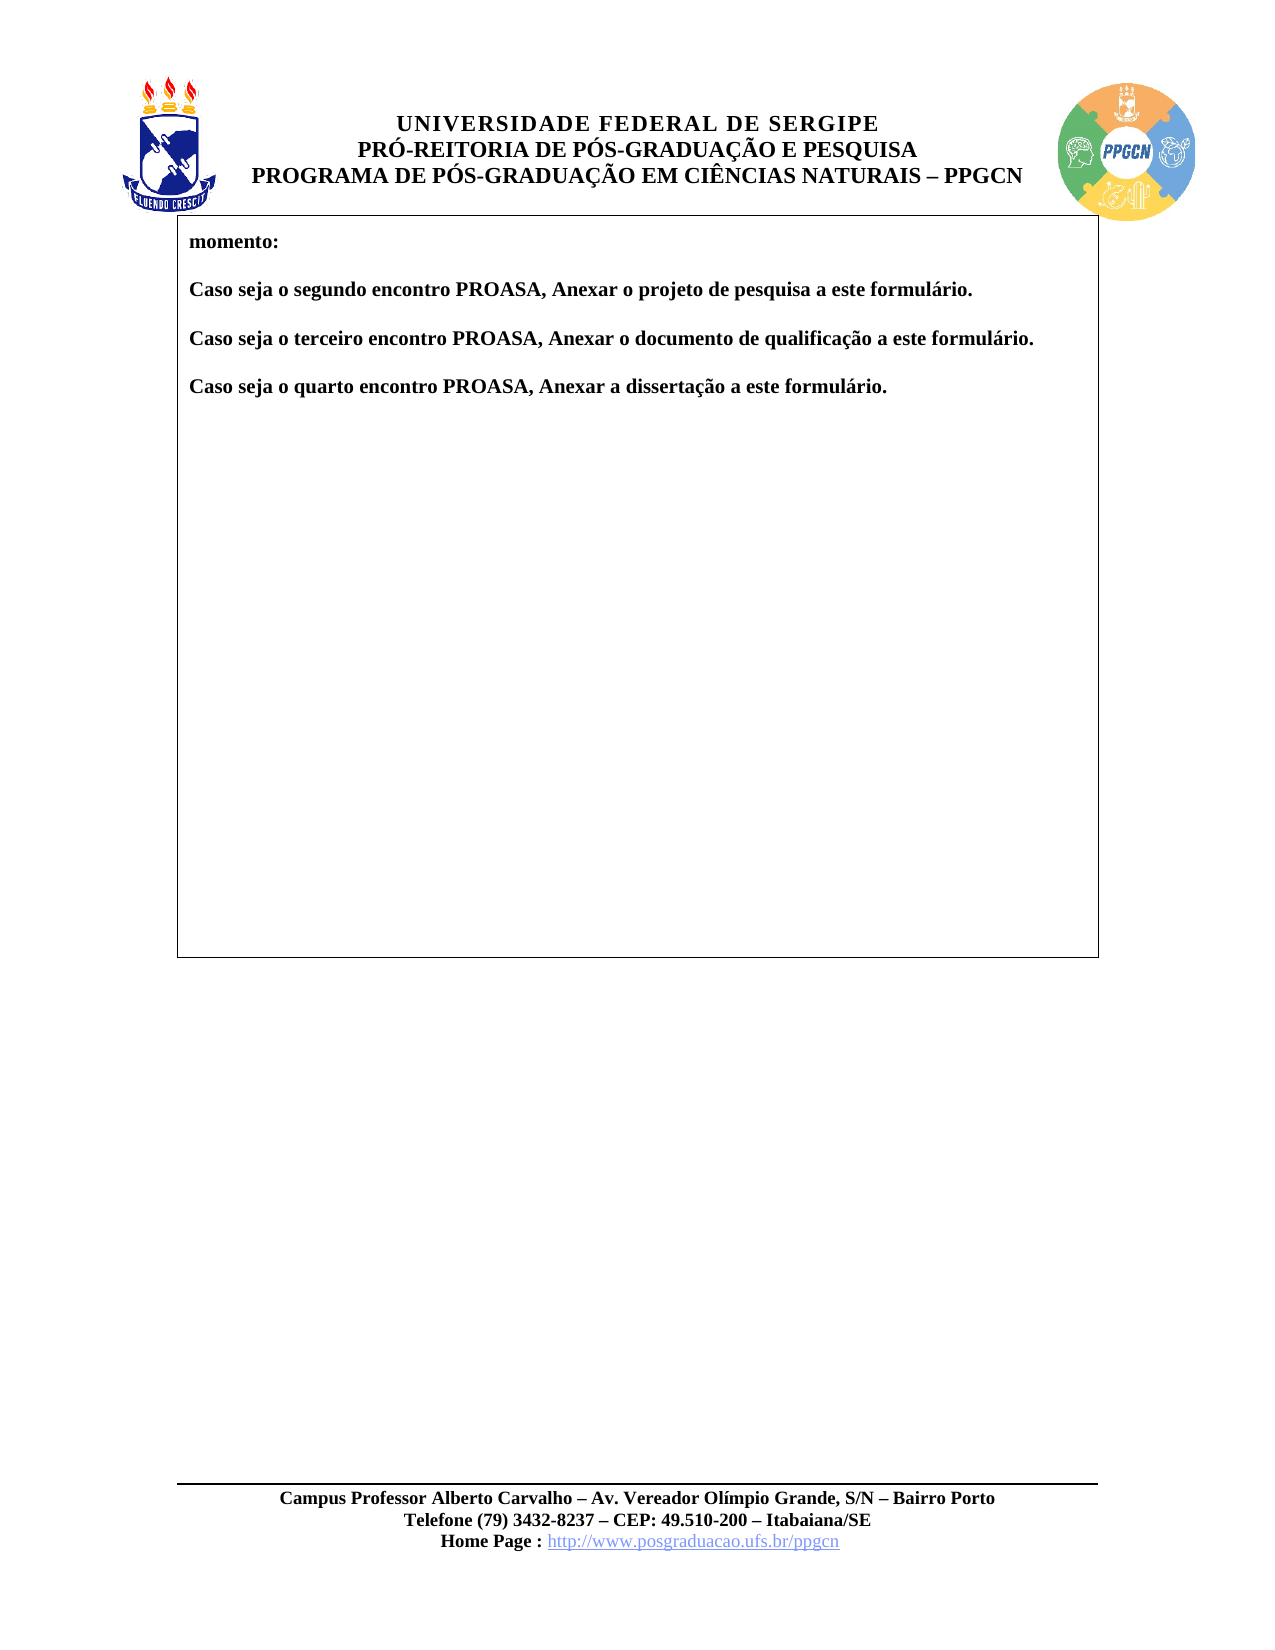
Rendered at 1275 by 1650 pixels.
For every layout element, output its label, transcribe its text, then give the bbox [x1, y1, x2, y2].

picture [120, 75, 218, 213]
picture [1057, 83, 1196, 221]
